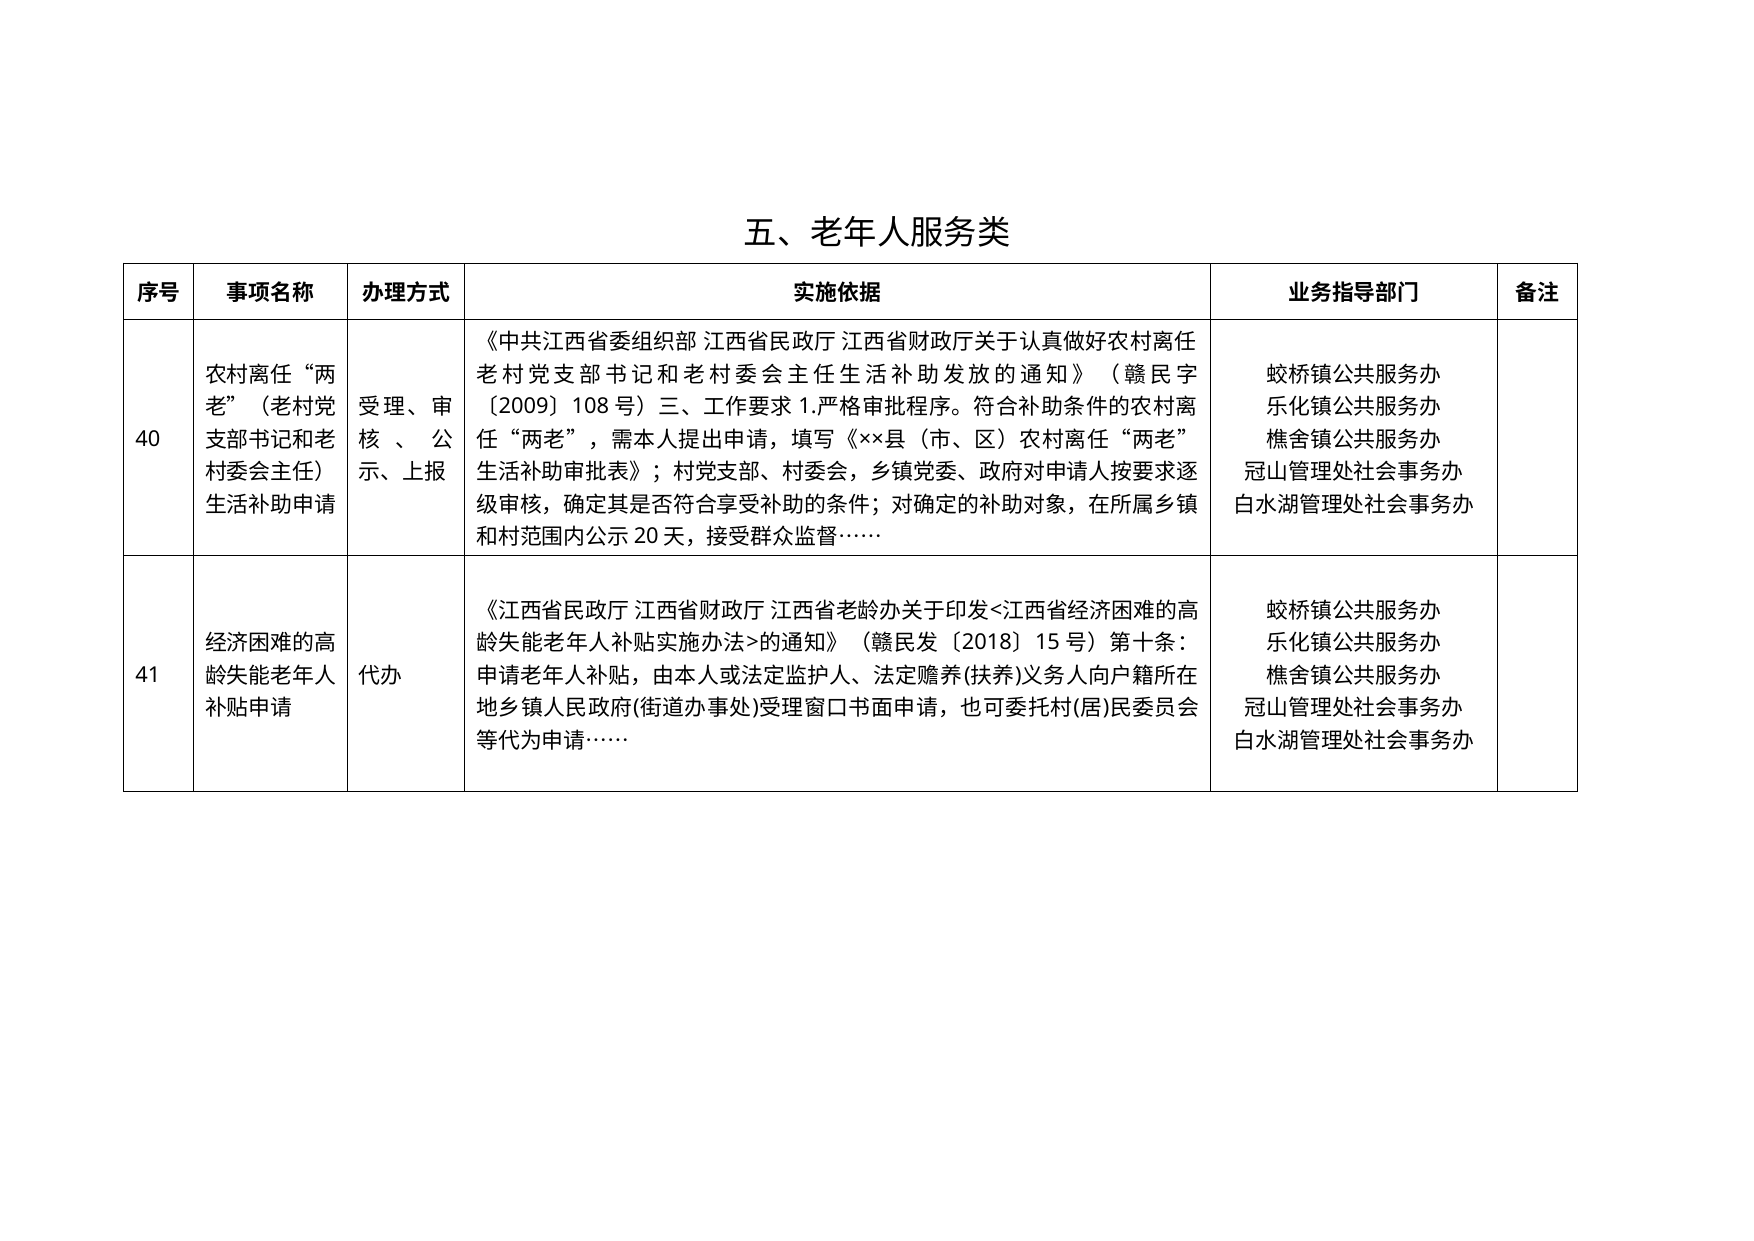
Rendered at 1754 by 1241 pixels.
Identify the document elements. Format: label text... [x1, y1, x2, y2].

table_header 实施依据 [465, 264, 1210, 319]
table_header 业务指导部门 [1211, 264, 1497, 319]
table_cell 受理、审核、公示、上报 [348, 320, 464, 555]
table_header 事项名称 [194, 264, 347, 319]
table_cell 《中共江西省委组织部 江西省民政厅 江西省财政厅关于认真做好农村离任老村党支部书记和老村委会主任生活补助发放的通知》（赣民字〔2009〕108号）三、工作要求1.严格审批程序。符合补助条件的农村离任“两老”，需本人提出申请，填写《××县（市、区）农村离任“两老”生活补助审批表》；村党支部、村委会，乡镇党委、政府对申请人按要求逐级审核，确定其是否符合享受补助的条件；对确定的补助对象，在所属乡镇和村范围内公示20天，接受群众监督…… [465, 320, 1210, 555]
table_header 序号 [124, 264, 193, 319]
table_header 备注 [1498, 264, 1577, 319]
table_header 办理方式 [348, 264, 464, 319]
table_cell 经济困难的高龄失能老年人补贴申请 [194, 556, 347, 791]
table_cell 代办 [348, 556, 464, 791]
text 五、老年人服务类 [150, 198, 1604, 263]
table_cell 蛟桥镇公共服务办 乐化镇公共服务办 樵舍镇公共服务办 冠山管理处社会事务办 白水湖管理处社会事务办 [1211, 556, 1497, 791]
table_cell [1498, 556, 1577, 791]
table_cell 农村离任“两老”（老村党支部书记和老村委会主任）生活补助申请 [194, 320, 347, 555]
table_cell 《江西省民政厅 江西省财政厅 江西省老龄办关于印发<江西省经济困难的高龄失能老年人补贴实施办法>的通知》（赣民发〔2018〕15号）第十条：申请老年人补贴，由本人或法定监护人、法定赡养(扶养)义务人向户籍所在地乡镇人民政府(街道办事处)受理窗口书面申请，也可委托村(居)民委员会等代为申请…… [465, 556, 1210, 791]
table_cell 蛟桥镇公共服务办 乐化镇公共服务办 樵舍镇公共服务办 冠山管理处社会事务办 白水湖管理处社会事务办 [1211, 320, 1497, 555]
table_cell [1498, 320, 1577, 555]
table_cell 40 [124, 320, 193, 555]
table_cell 41 [124, 556, 193, 791]
